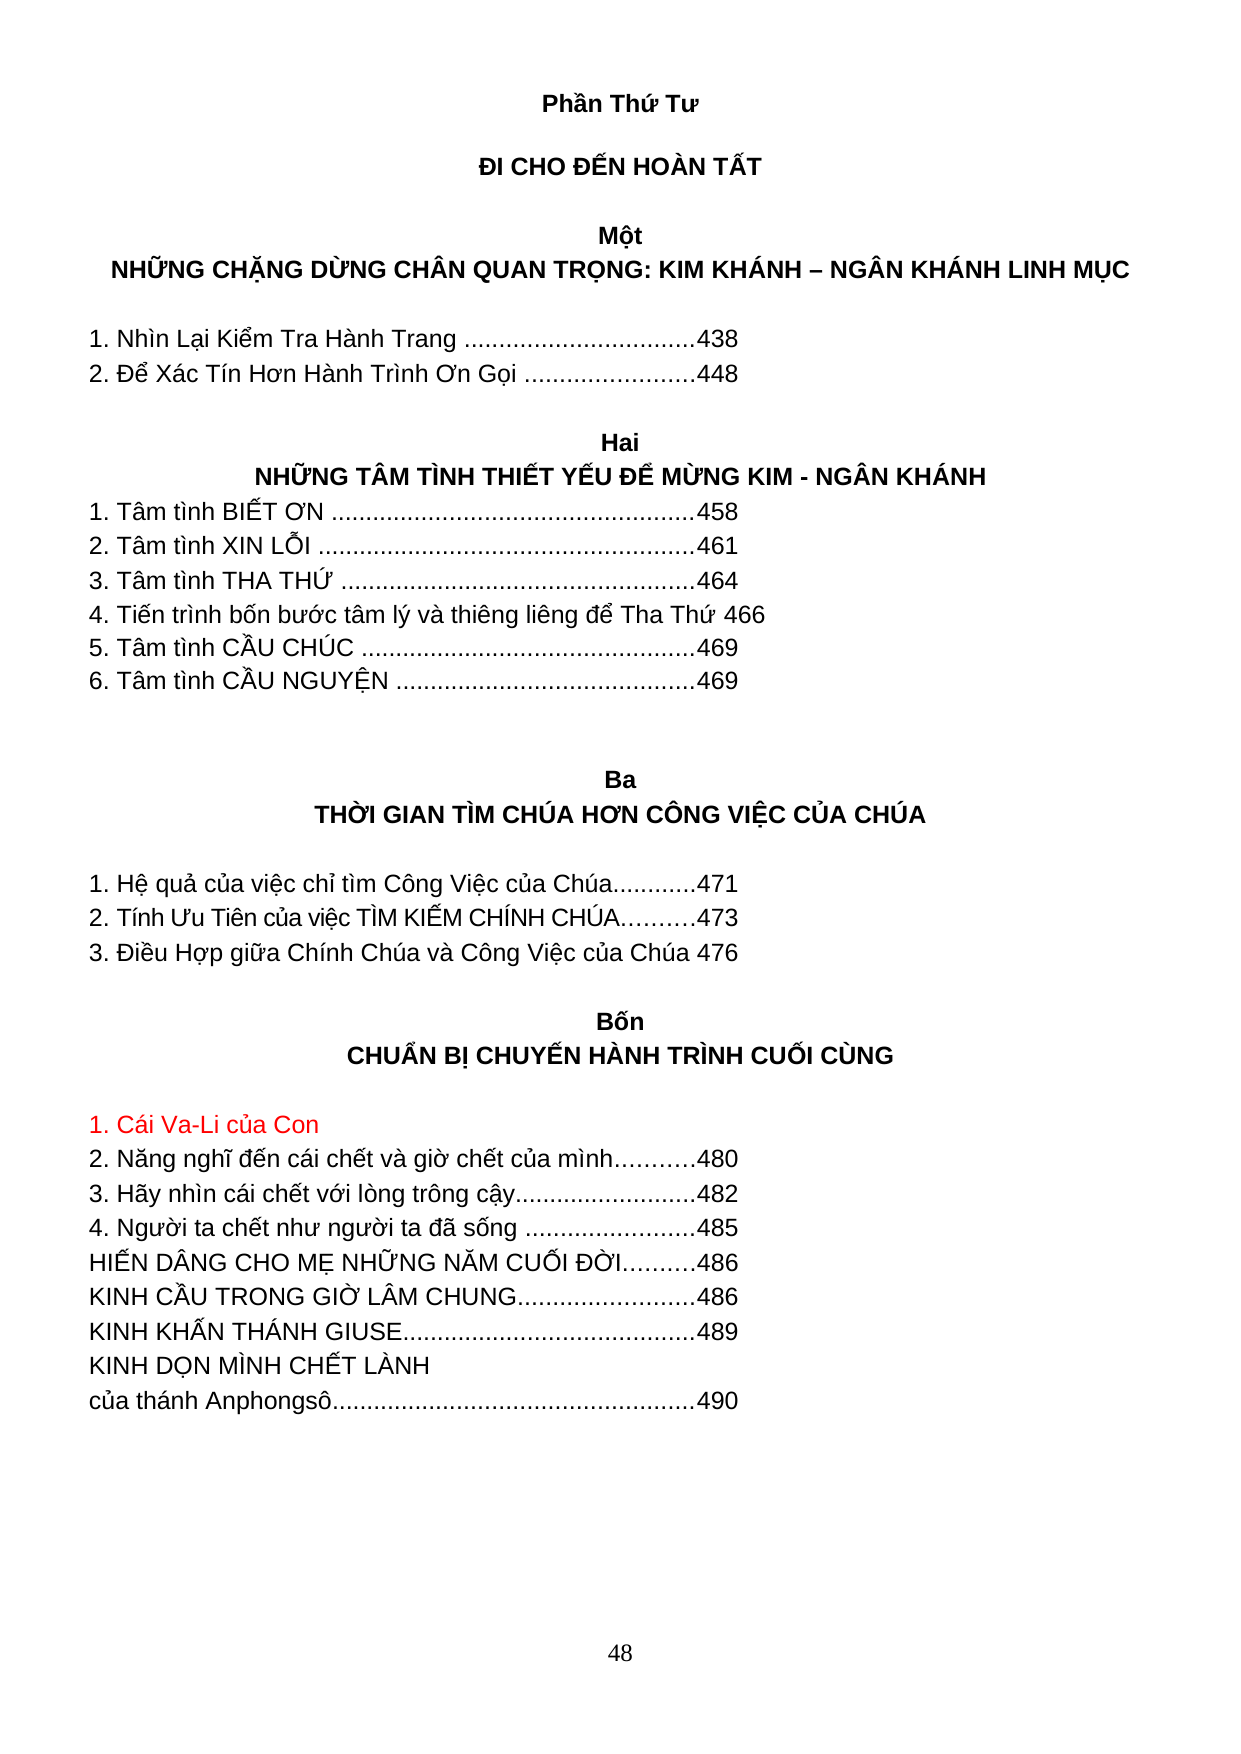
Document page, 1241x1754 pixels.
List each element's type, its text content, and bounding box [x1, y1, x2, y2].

text 5. Tâm tình CẦU CHÚC 469 [89, 633, 1152, 662]
text 1. Tâm tình BIẾT ƠN 458 [89, 497, 1152, 525]
text Một [89, 221, 1152, 249]
text THỜI GIAN TÌM CHÚA HƠN CÔNG VIỆC CỦA CHÚA [89, 800, 1152, 828]
text của thánh Anphongsô 490 [89, 1386, 1152, 1414]
text Phần Thứ Tư [89, 89, 1152, 117]
text Bốn [89, 1007, 1152, 1035]
text HIẾN DÂNG CHO MẸ NHỮNG NĂM CUỐI ĐỜI 486 [89, 1248, 1152, 1277]
text 1. Hệ quả của việc chỉ tìm Công Việc của Chúa 471 [89, 869, 1152, 897]
text Ba [89, 765, 1152, 794]
text Hai [89, 428, 1152, 456]
text KINH DỌN MÌNH CHẾT LÀNH [89, 1351, 1152, 1380]
text 2. Tính Ưu Tiên của việc TÌM KIẾM CHÍNH CHÚA 473 [89, 903, 1152, 932]
text 4. Tiến trình bốn bước tâm lý và thiêng liêng để Tha Thứ 466 [89, 600, 1152, 629]
text 3. Tâm tình THA THỨ 464 [89, 566, 1152, 594]
text NHỮNG TÂM TÌNH THIẾT YẾU ĐỂ MỪNG KIM - NGÂN KHÁNH [89, 462, 1152, 491]
text NHỮNG CHẶNG DỪNG CHÂN QUAN TRỌNG: KIM KHÁNH – NGÂN KHÁNH LINH MỤC [89, 255, 1152, 284]
text 6. Tâm tình CẦU NGUYỆN 469 [89, 666, 1152, 695]
text 2. Để Xác Tín Hơn Hành Trình Ơn Gọi 448 [89, 359, 1152, 387]
text 2. Tâm tình XIN LỖI 461 [89, 531, 1152, 560]
text KINH KHẤN THÁNH GIUSE 489 [89, 1317, 1152, 1346]
text 1. Cái Va-Li của Con [89, 1110, 1152, 1139]
text KINH CẦU TRONG GIỜ LÂM CHUNG 486 [89, 1282, 1152, 1311]
text CHUẨN BỊ CHUYẾN HÀNH TRÌNH CUỐI CÙNG [89, 1041, 1152, 1070]
text 3. Điều Hợp giữa Chính Chúa và Công Việc của Chúa 476 [89, 938, 1152, 966]
text 4. Người ta chết như người ta đã sống 485 [89, 1213, 1152, 1242]
text 2. Năng nghĩ đến cái chết và giờ chết của mình 480 [89, 1144, 1152, 1173]
text 3. Hãy nhìn cái chết với lòng trông cậy 482 [89, 1179, 1152, 1208]
text 1. Nhìn Lại Kiểm Tra Hành Trang 438 [89, 324, 1152, 353]
text ĐI CHO ĐẾN HOÀN TẤT [89, 152, 1152, 181]
